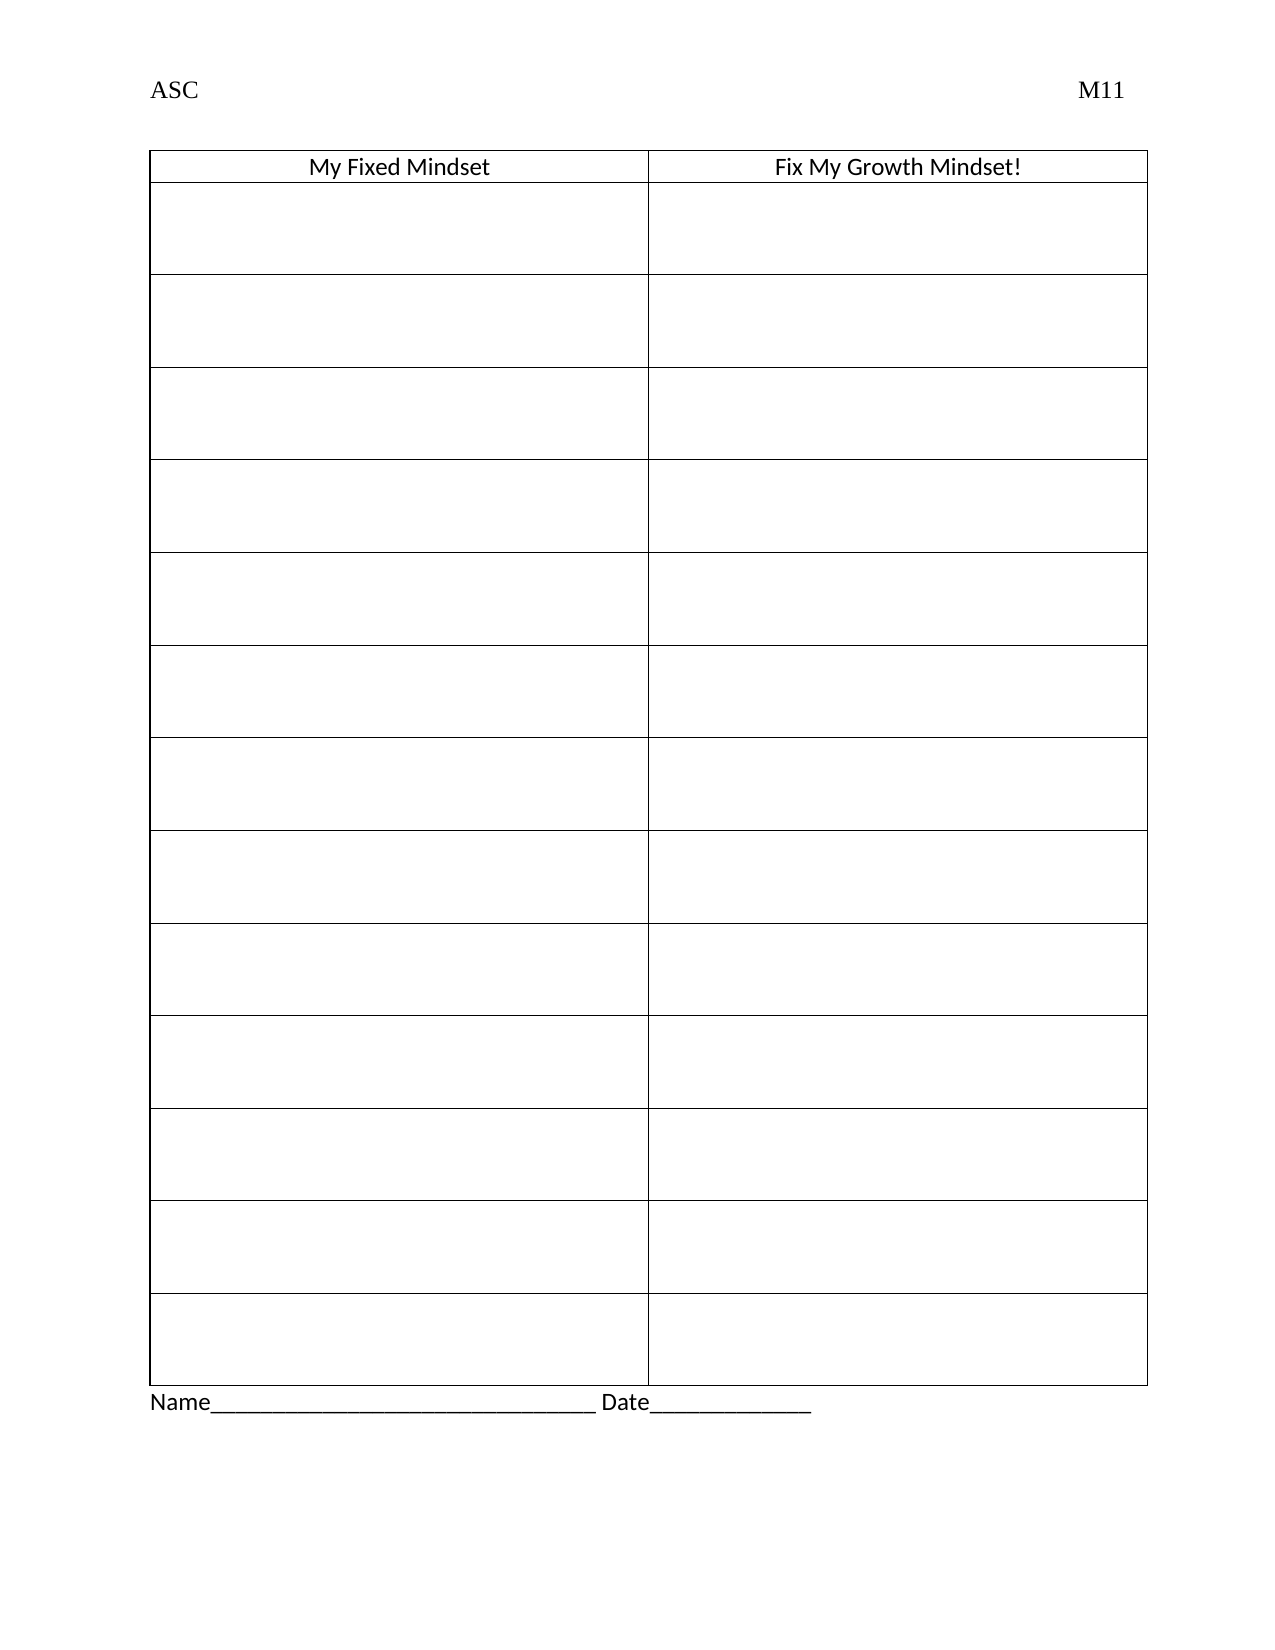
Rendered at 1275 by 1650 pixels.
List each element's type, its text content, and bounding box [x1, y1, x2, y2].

table_header My Fixed Mindset [151, 151, 648, 182]
table_cell [151, 831, 648, 922]
table_cell [649, 1109, 1147, 1200]
table_cell [649, 1294, 1147, 1385]
table_cell [151, 460, 648, 552]
table_cell [151, 183, 648, 274]
table_cell [649, 275, 1147, 367]
table_cell [151, 553, 648, 644]
table_cell [151, 275, 648, 367]
table_cell [151, 924, 648, 1015]
table_cell [649, 183, 1147, 274]
table_cell [151, 738, 648, 830]
table_cell [649, 460, 1147, 552]
table_cell [649, 738, 1147, 830]
table_cell [649, 831, 1147, 922]
table_cell [649, 924, 1147, 1015]
table_cell [649, 1201, 1147, 1293]
table_cell [151, 1109, 648, 1200]
table_cell [649, 1016, 1147, 1108]
table_cell [151, 1294, 648, 1385]
table_cell [649, 646, 1147, 737]
table_cell [151, 1201, 648, 1293]
table_cell [151, 368, 648, 459]
table_cell [151, 646, 648, 737]
table_cell [649, 553, 1147, 644]
table_header Fix My Growth Mindset! [649, 151, 1147, 182]
table_cell [649, 368, 1147, 459]
table_cell [151, 1016, 648, 1108]
text Name_______________________________ Date_____________ [150, 1386, 1125, 1417]
